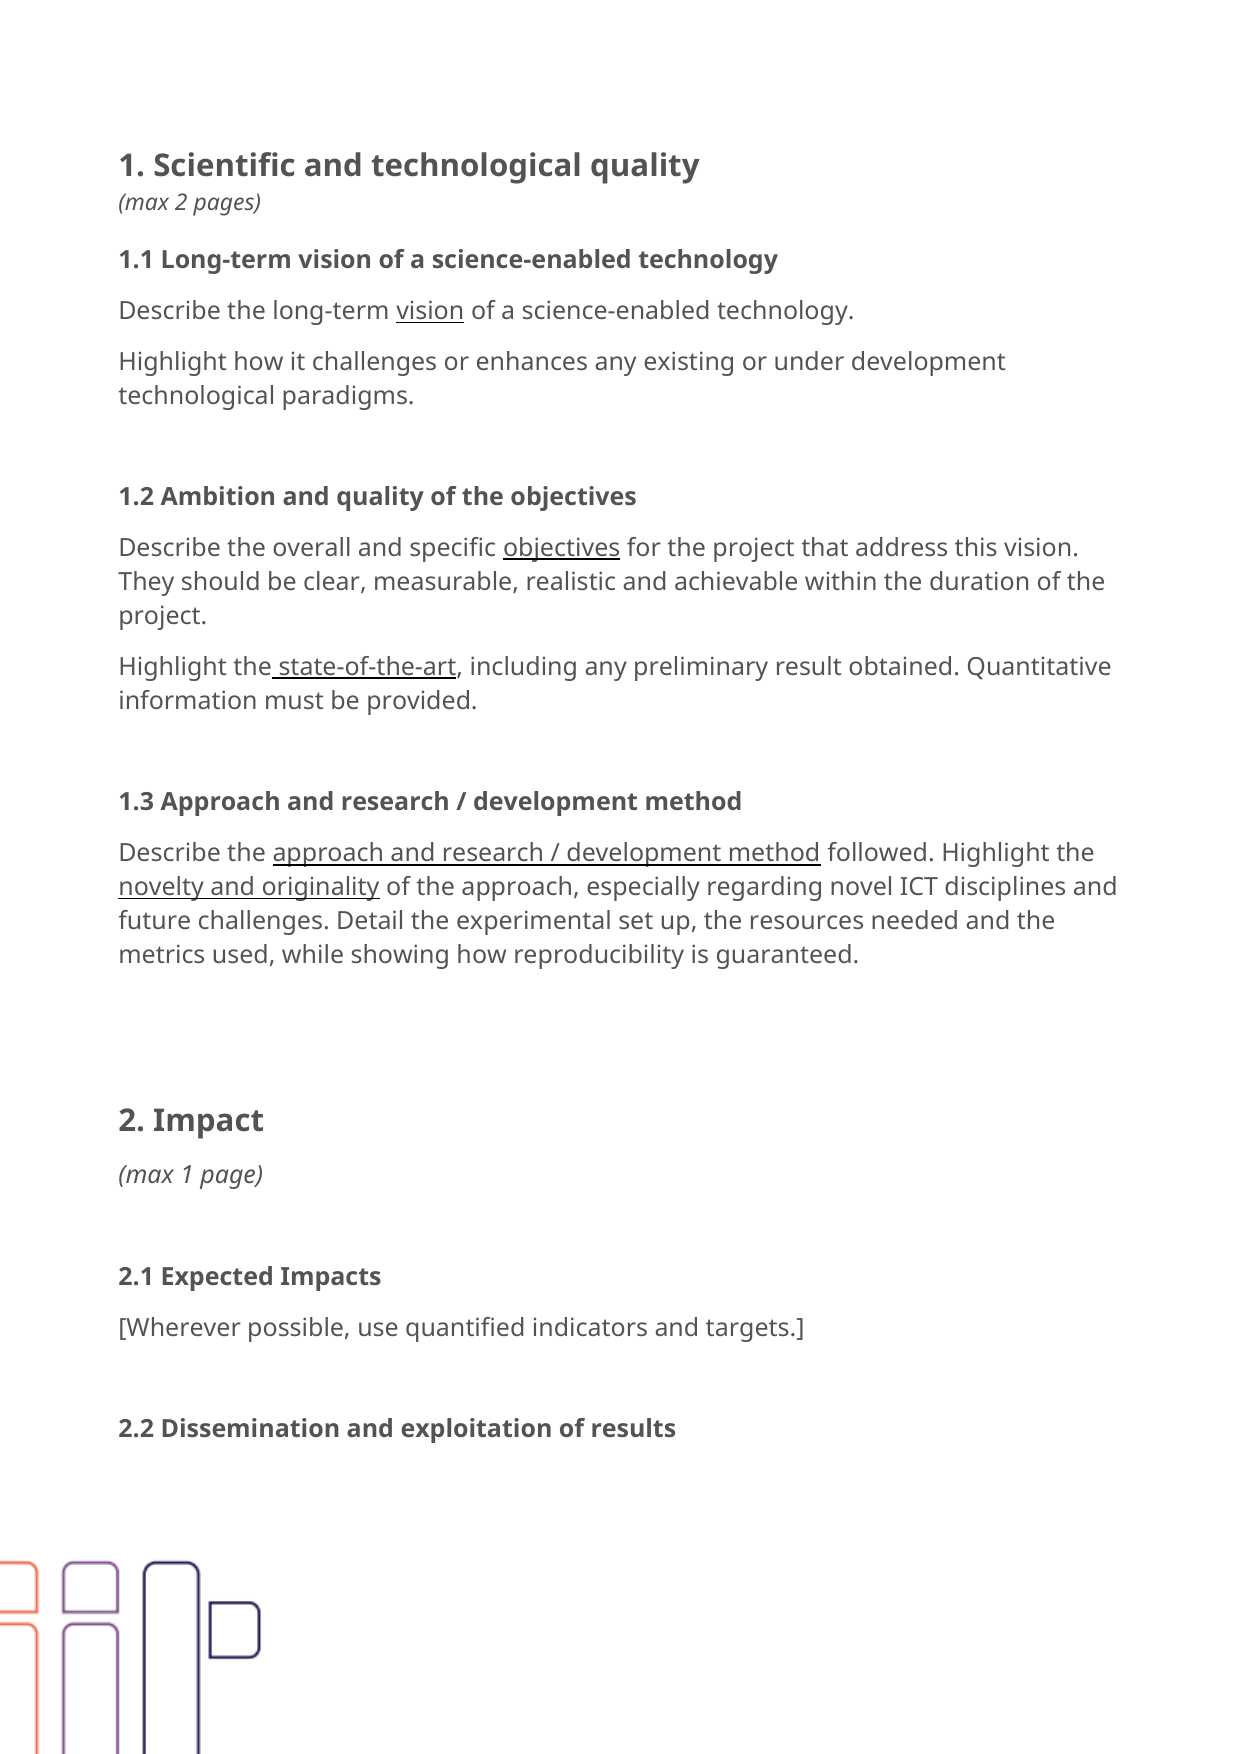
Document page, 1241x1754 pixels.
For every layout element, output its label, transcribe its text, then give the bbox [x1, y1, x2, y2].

text [Wherever possible, use quantified indicators and targets.] [118, 1309, 1122, 1343]
text 2. Impact [118, 1098, 1122, 1140]
text Describe the overall and specific objectives for the project that address this vision. They should be clear, measurable, realistic and achievable within the duration of the project. [118, 530, 1122, 632]
text 1.3 Approach and research / development method [118, 784, 1122, 818]
text 1.1 Long-term vision of a science-enabled technology [118, 242, 1122, 276]
text Describe the long-term vision of a science-enabled technology. [118, 293, 1122, 327]
text (max 1 page) [118, 1157, 1122, 1191]
text 1.2 Ambition and quality of the objectives [118, 479, 1122, 513]
text 1. Scientific and technological quality (max 2 pages) [118, 143, 1122, 217]
text Describe the approach and research / development method followed. Highlight the novelty and originality of the approach, especially regarding novel ICT disciplines and future challenges. Detail the experimental set up, the resources needed and the metrics used, while showing how reproducibility is guaranteed. [118, 835, 1122, 971]
text 2.1 Expected Impacts [118, 1258, 1122, 1292]
text 2.2 Dissemination and exploitation of results [118, 1411, 1122, 1445]
text Highlight the state-of-the-art, including any preliminary result obtained. Quantitative information must be provided. [118, 648, 1122, 717]
text Highlight how it challenges or enhances any existing or under development technological paradigms. [118, 343, 1122, 412]
